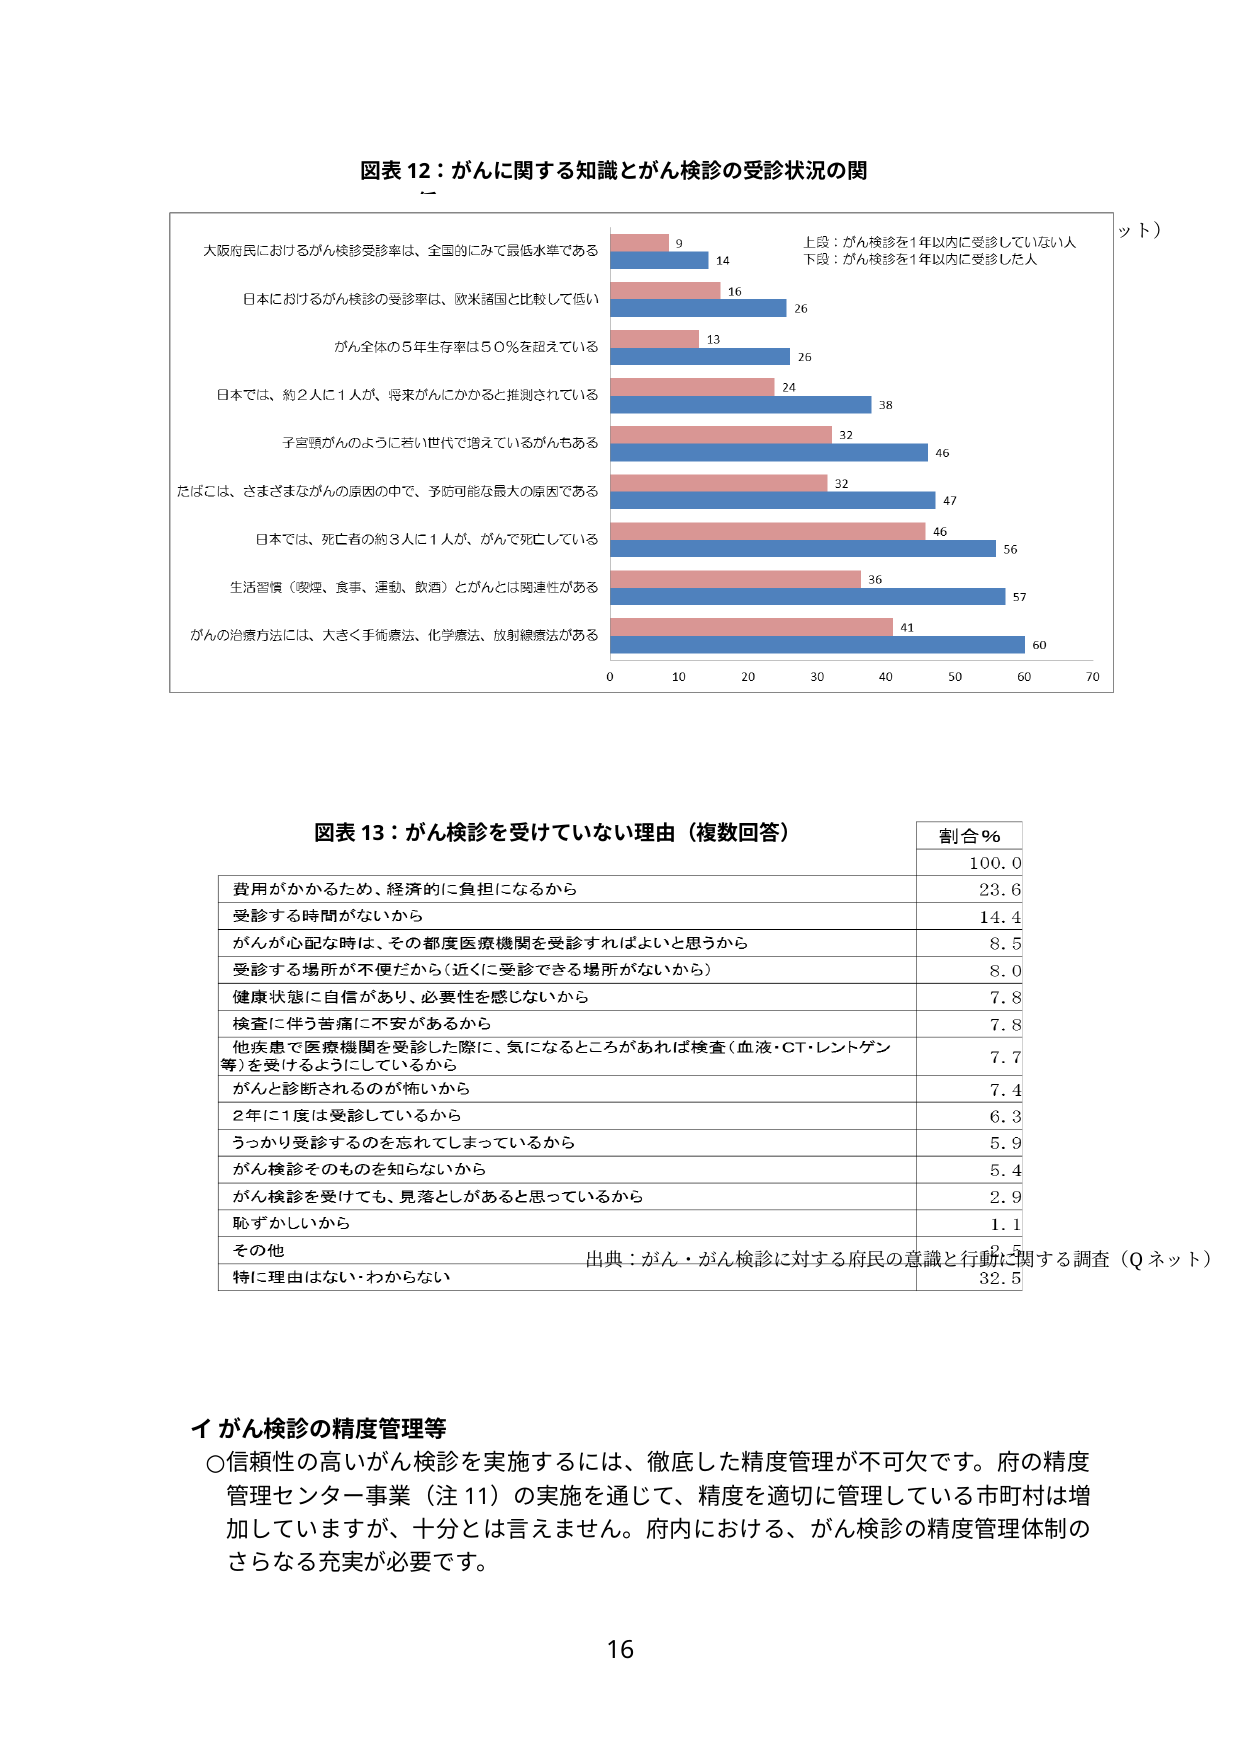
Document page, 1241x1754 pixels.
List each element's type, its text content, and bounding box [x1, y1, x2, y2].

text ○信頼性の高いがん検診を実施するには、徹底した精度管理が不可欠です。府の精度管理センター事業（注11）の実施を通じて、精度を適切に管理している市町村は増加していますが、十分とは言えません。府内における、がん検診の精度管理体制のさらなる充実が必要です。 [205, 1444, 1092, 1577]
text イ がん検診の精度管理等 [148, 1411, 1092, 1444]
picture [169, 212, 1114, 693]
picture [217, 821, 1023, 1298]
